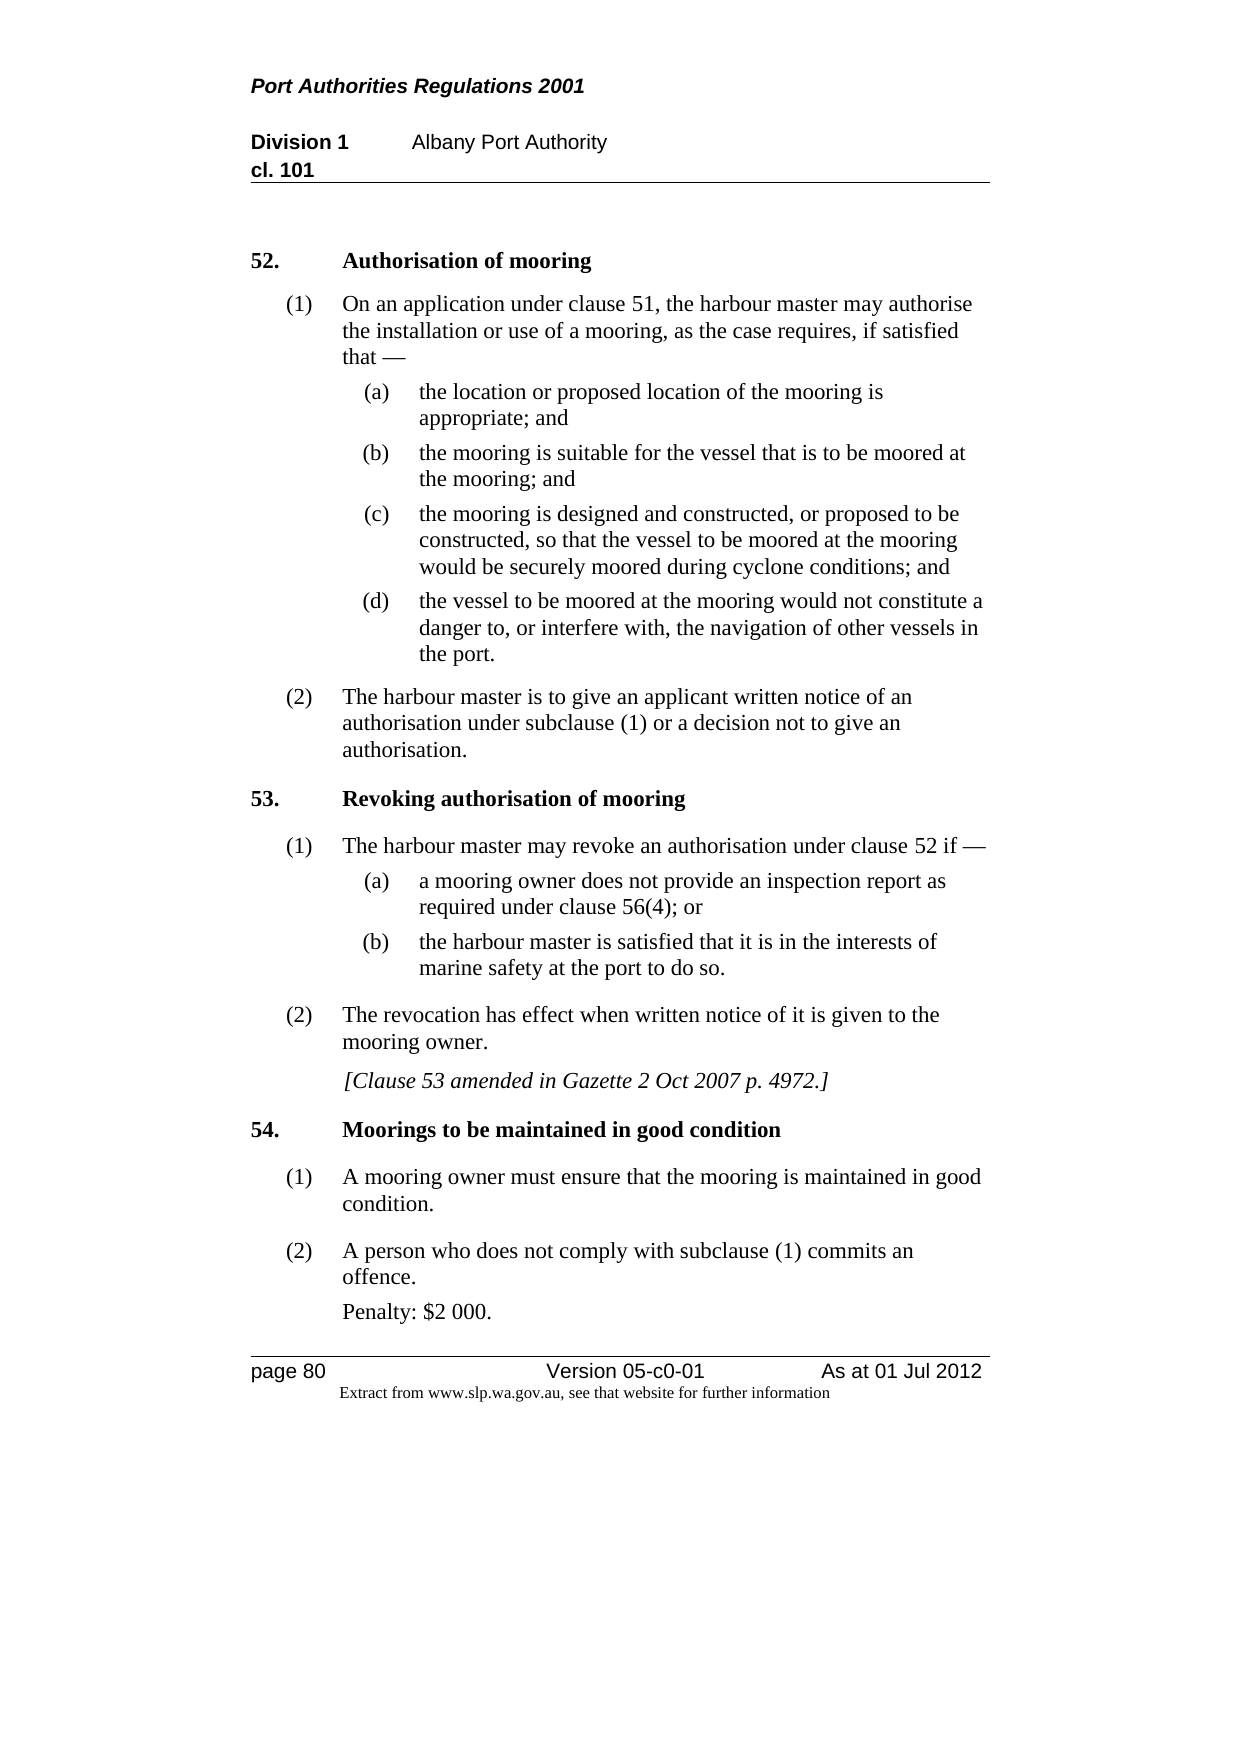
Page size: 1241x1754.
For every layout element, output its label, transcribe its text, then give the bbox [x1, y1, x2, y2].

text (b) the mooring is suitable for the vessel that is to be moored at the mooring; and [251, 439, 990, 492]
text (a) the location or proposed location of the mooring is appropriate; and [251, 378, 990, 431]
text (2) The revocation has effect when written notice of it is given to the mooring owner. [251, 1002, 990, 1054]
text (a) a mooring owner does not provide an inspection report as required under clause 56(4); or [251, 867, 990, 920]
subtitle 53. Revoking authorisation of mooring [251, 785, 990, 811]
subtitle 52. Authorisation of mooring [251, 247, 990, 274]
text (d) the vessel to be moored at the mooring would not constitute a danger to, or interfere with, the navigation of other vessels in the port. [251, 587, 990, 666]
text (c) the mooring is designed and constructed, or proposed to be constructed, so that the vessel to be moored at the mooring would be securely moored during cyclone conditions; and [251, 500, 990, 579]
subtitle 54. Moorings to be maintained in good condition [251, 1116, 990, 1142]
text (b) the harbour master is satisfied that it is in the interests of marine safety at the port to do so. [251, 928, 990, 981]
text [Clause 53 amended in Gazette 2 Oct 2007 p. 4972.] [251, 1067, 990, 1093]
text (1) A mooring owner must ensure that the mooring is maintained in good condition. [251, 1163, 990, 1216]
text (2) A person who does not comply with subclause (1) commits an offence. [251, 1237, 990, 1289]
text (1) On an application under clause 51, the harbour master may authorise the installation or use of a mooring, as the case requires, if satisfied that — [251, 291, 990, 369]
text Penalty: $2 000. [251, 1298, 990, 1324]
text (2) The harbour master is to give an applicant written notice of an authorisation under subclause (1) or a decision not to give an authorisation. [251, 683, 990, 762]
text (1) The harbour master may revoke an authorisation under clause 52 if — [251, 832, 990, 859]
